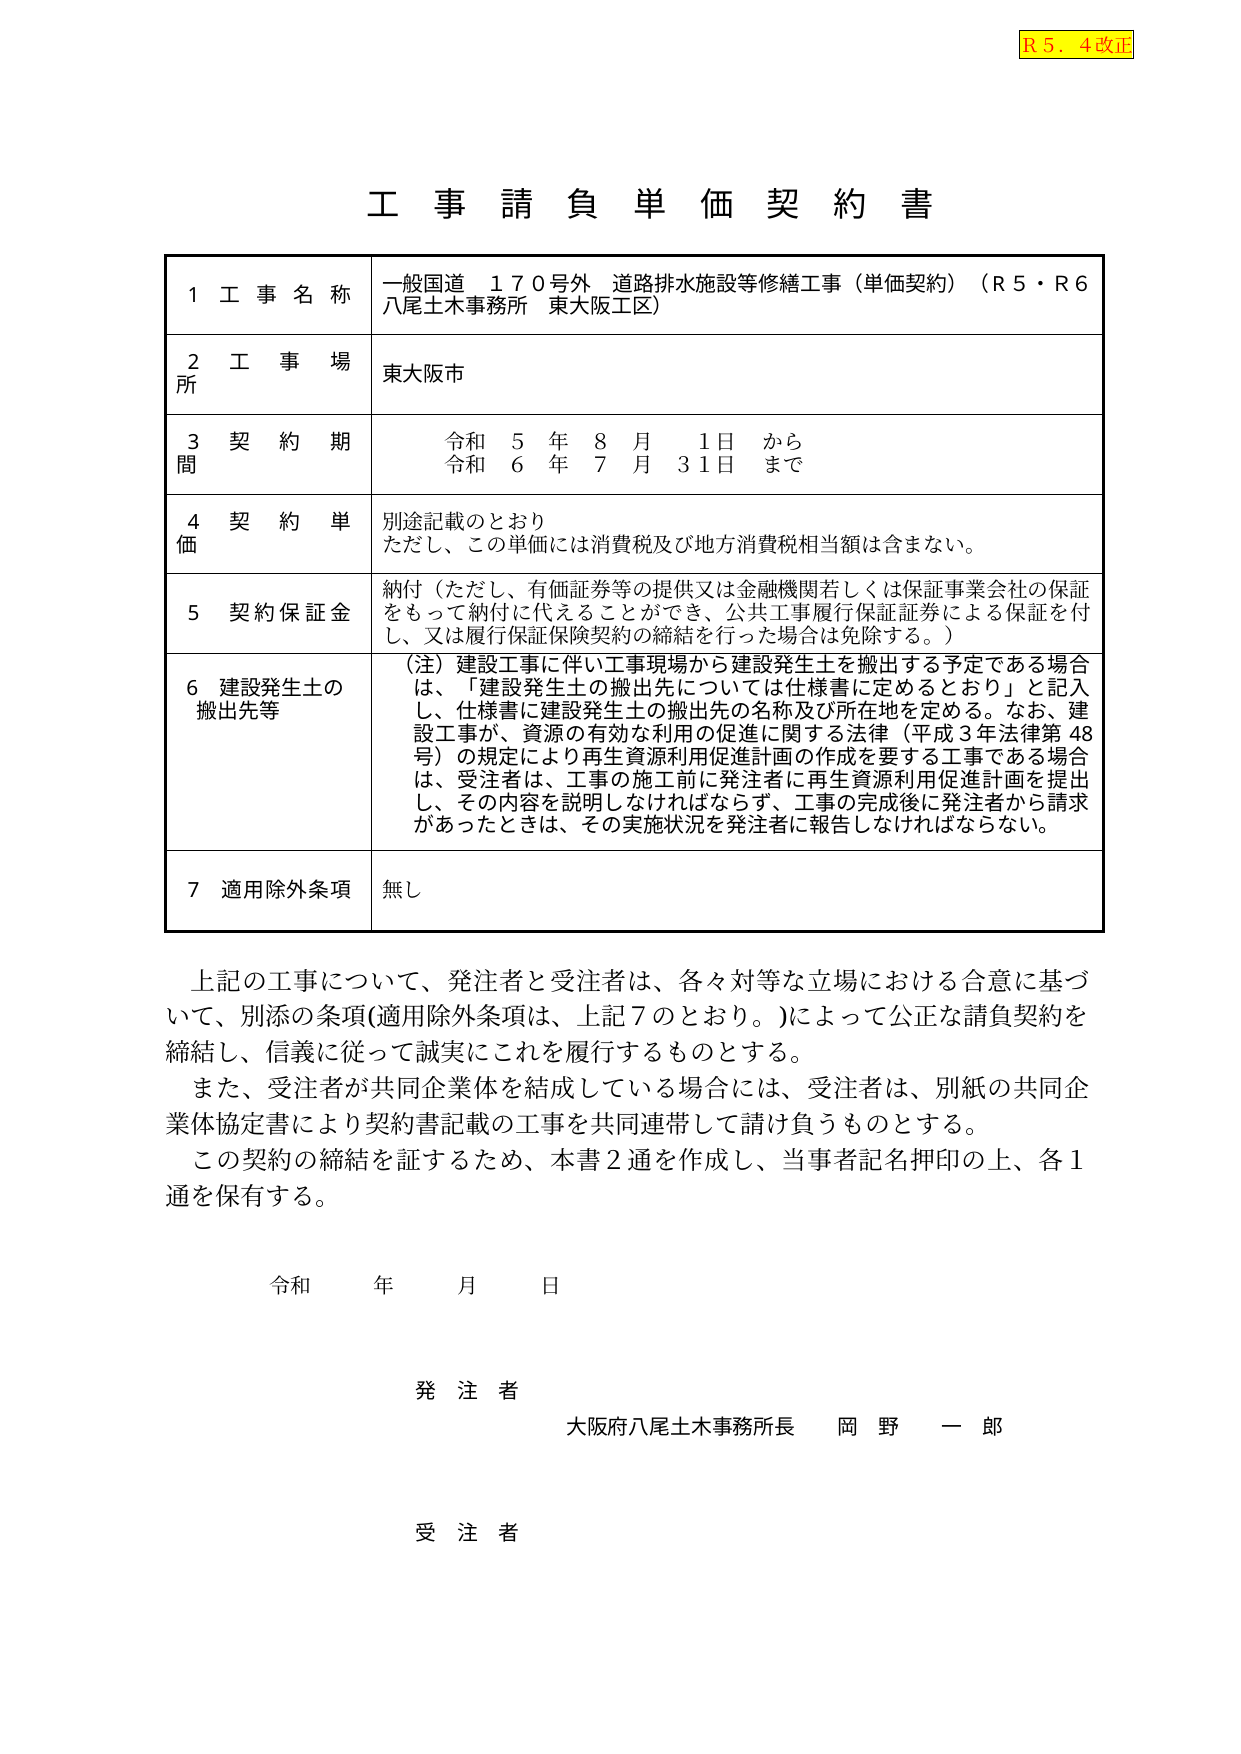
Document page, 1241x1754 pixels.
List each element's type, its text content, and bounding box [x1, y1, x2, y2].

table_cell 東大阪市 [372, 335, 1102, 414]
text 令和 年 月 日 [165, 1270, 1134, 1299]
text また、受注者が共同企業体を結成している場合には、受注者は、別紙の共同企業体協定書により契約書記載の工事を共同連帯して請け負うものとする。 [165, 1069, 1090, 1141]
table_cell 4 契 約 単 価 [167, 495, 371, 573]
text 工 事 請 負 単 価 契 約 書 [165, 177, 1134, 226]
table_cell 3 契 約 期 間 [167, 415, 371, 493]
table_header 1工事名称 [167, 257, 371, 334]
table_cell 別途記載のとおり ただし、この単価には消費税及び地方消費税相当額は含まない。 [372, 495, 1102, 573]
table_cell （注）建設工事に伴い工事現場から建設発生土を搬出する予定である場合は、「建設発生土の搬出先については仕様書に定めるとおり」と記入し、仕様書に建設発生土の搬出先の名称及び所在地を定める。なお、建設工事が、資源の有効な利用の促進に関する法律（平成３年法律第48号）の規定により再生資源利用促進計画の作成を要する工事である場合は、受注者は、工事の施工前に発注者に再生資源利用促進計画を提出し、その内容を説明しなければならず、工事の完成後に発注者から請求があったときは、その実施状況を発注者に報告しなければならない。 [372, 654, 1102, 850]
table_cell 令和 ５ 年 ８ 月 １日 から 令和 ６ 年 ７ 月 ３１日 まで [372, 415, 1102, 493]
table_cell 2 工 事 場 所 [167, 335, 371, 414]
table_cell 5 契約保証金 [167, 574, 371, 653]
table_cell 無し [372, 851, 1102, 929]
text 受 注 者 [165, 1512, 1134, 1547]
text この契約の締結を証するため、本書２通を作成し、当事者記名押印の上、各１通を保有する｡ [165, 1141, 1090, 1213]
text 大阪府八尾土木事務所長 岡 野 一 郎 [165, 1406, 1134, 1441]
table_cell 6 建設発生土の搬出先等 [167, 654, 371, 850]
table_header 一般国道 １７０号外 道路排水施設等修繕工事（単価契約）（R５・Ｒ６八尾土木事務所 東大阪工区） [372, 257, 1102, 334]
table_cell 7 適用除外条項 [167, 851, 371, 929]
text 発 注 者 [165, 1370, 1134, 1406]
table_cell 納付（ただし、有価証券等の提供又は金融機関若しくは保証事業会社の保証をもって納付に代えることができ、公共工事履行保証証券による保証を付し、又は履行保証保険契約の締結を行った場合は免除する。） [372, 574, 1102, 653]
text 上記の工事について、発注者と受注者は、各々対等な立場における合意に基づいて、別添の条項(適用除外条項は、上記７のとおり。)によって公正な請負契約を締結し、信義に従って誠実にこれを履行するものとする｡ [165, 961, 1090, 1069]
